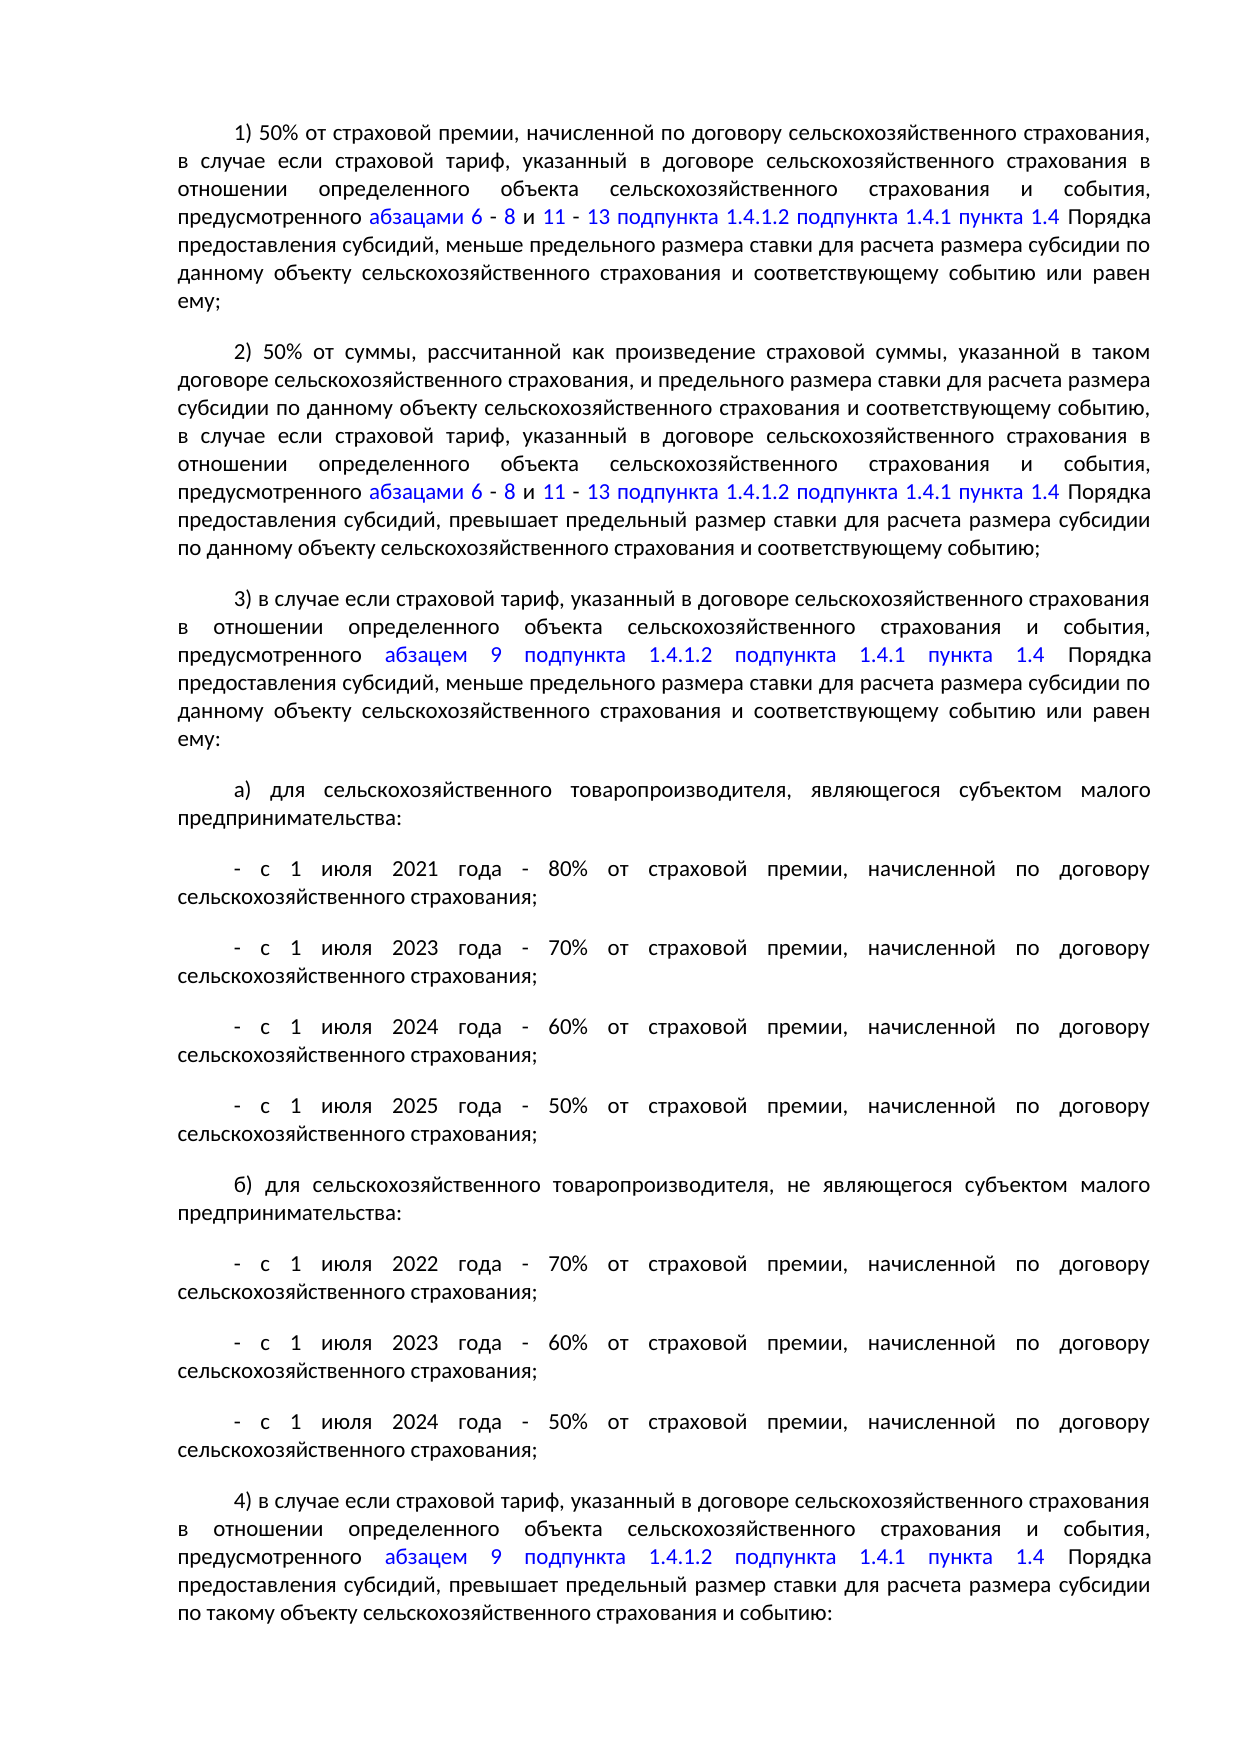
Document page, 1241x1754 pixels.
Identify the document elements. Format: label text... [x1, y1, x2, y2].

text 2) 50% от суммы, рассчитанной как произведение страховой суммы, указанной в таком договоре сельскохозяйственного страхования, и предельного размера ставки для расчета размера субсидии по данному объекту сельскохозяйственного страхования и соответствующему событию, в случае если страховой тариф, указанный в договоре сельскохозяйственного страхования в отношении определенного объекта сельскохозяйственного страхования и события, предусмотренного абзацами 6 - 8 и 11 - 13 подпункта 1.4.1.2 подпункта 1.4.1 пункта 1.4 Порядка предоставления субсидий, превышает предельный размер ставки для расчета размера субсидии по данному объекту сельскохозяйственного страхования и соответствующему событию; [177, 337, 1152, 561]
text - с 1 июля 2023 года - 60% от страховой премии, начисленной по договору сельскохозяйственного страхования; [177, 1328, 1152, 1384]
text 3) в случае если страховой тариф, указанный в договоре сельскохозяйственного страхования в отношении определенного объекта сельскохозяйственного страхования и события, предусмотренного абзацем 9 подпункта 1.4.1.2 подпункта 1.4.1 пункта 1.4 Порядка предоставления субсидий, меньше предельного размера ставки для расчета размера субсидии по данному объекту сельскохозяйственного страхования и соответствующему событию или равен ему: [177, 584, 1152, 752]
text - с 1 июля 2022 года - 70% от страховой премии, начисленной по договору сельскохозяйственного страхования; [177, 1249, 1152, 1305]
text - с 1 июля 2023 года - 70% от страховой премии, начисленной по договору сельскохозяйственного страхования; [177, 933, 1152, 989]
text б) для сельскохозяйственного товаропроизводителя, не являющегося субъектом малого предпринимательства: [177, 1170, 1152, 1226]
text а) для сельскохозяйственного товаропроизводителя, являющегося субъектом малого предпринимательства: [177, 775, 1152, 831]
text - с 1 июля 2024 года - 60% от страховой премии, начисленной по договору сельскохозяйственного страхования; [177, 1012, 1152, 1068]
text 4) в случае если страховой тариф, указанный в договоре сельскохозяйственного страхования в отношении определенного объекта сельскохозяйственного страхования и события, предусмотренного абзацем 9 подпункта 1.4.1.2 подпункта 1.4.1 пункта 1.4 Порядка предоставления субсидий, превышает предельный размер ставки для расчета размера субсидии по такому объекту сельскохозяйственного страхования и событию: [177, 1486, 1152, 1626]
text - с 1 июля 2025 года - 50% от страховой премии, начисленной по договору сельскохозяйственного страхования; [177, 1091, 1152, 1147]
text - с 1 июля 2024 года - 50% от страховой премии, начисленной по договору сельскохозяйственного страхования; [177, 1407, 1152, 1463]
text - с 1 июля 2021 года - 80% от страховой премии, начисленной по договору сельскохозяйственного страхования; [177, 854, 1152, 910]
text 1) 50% от страховой премии, начисленной по договору сельскохозяйственного страхования, в случае если страховой тариф, указанный в договоре сельскохозяйственного страхования в отношении определенного объекта сельскохозяйственного страхования и события, предусмотренного абзацами 6 - 8 и 11 - 13 подпункта 1.4.1.2 подпункта 1.4.1 пункта 1.4 Порядка предоставления субсидий, меньше предельного размера ставки для расчета размера субсидии по данному объекту сельскохозяйственного страхования и соответствующему событию или равен ему; [177, 118, 1152, 314]
